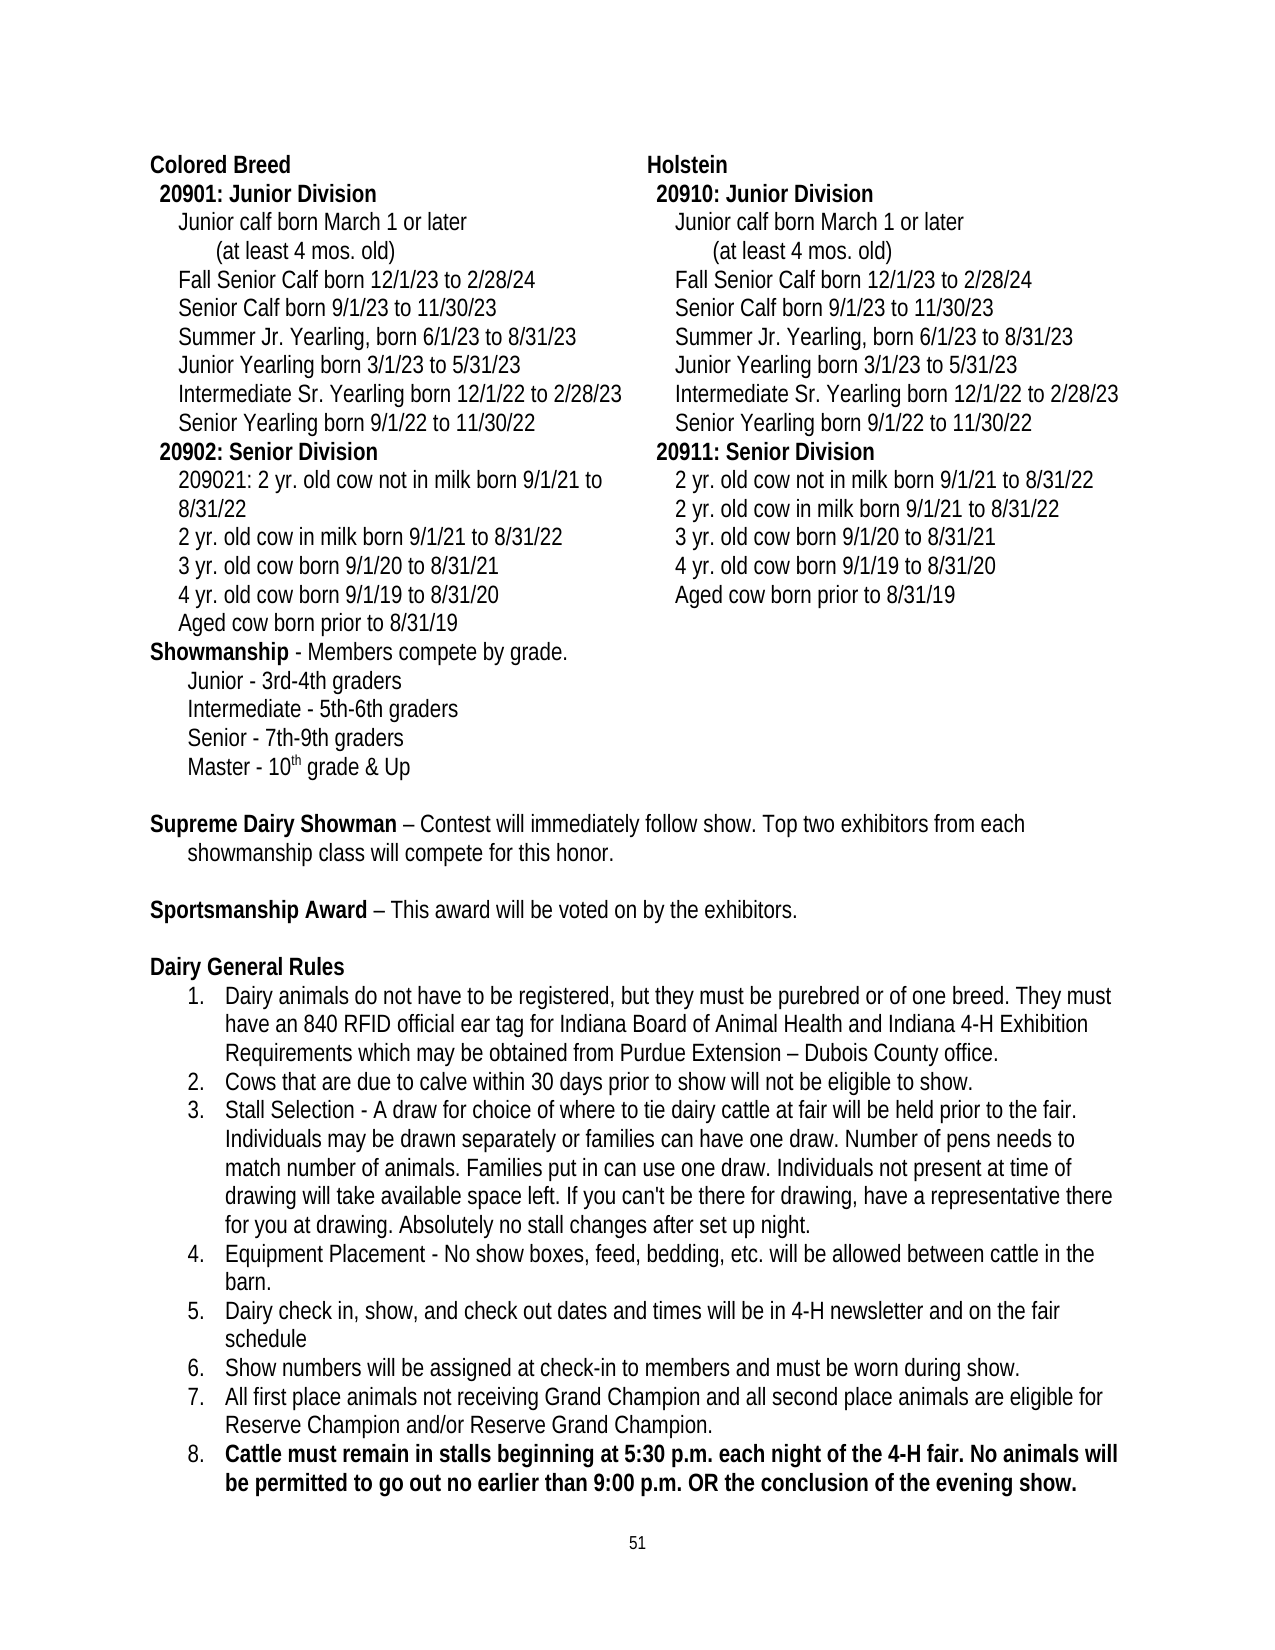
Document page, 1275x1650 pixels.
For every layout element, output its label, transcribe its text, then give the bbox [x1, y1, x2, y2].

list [187, 1439, 1125, 1496]
text Junior calf born March 1 or later [675, 207, 1125, 236]
text Senior Yearling born 9/1/22 to 11/30/22 [178, 408, 628, 436]
text Summer Jr. Yearling, born 6/1/23 to 8/31/23 [178, 322, 628, 351]
text 3 yr. old cow born 9/1/20 to 8/31/21 [675, 522, 1125, 551]
text Senior - 7th-9th graders [187, 723, 1125, 752]
text Junior Yearling born 3/1/23 to 5/31/23 [675, 351, 1125, 379]
text Senior Calf born 9/1/23 to 11/30/23 [178, 293, 628, 322]
text Junior - 3rd-4th graders [187, 666, 1125, 694]
text Fall Senior Calf born 12/1/23 to 2/28/24 [178, 264, 628, 293]
text Intermediate Sr. Yearling born 12/1/22 to 2/28/23 [675, 379, 1125, 408]
list Cows that are due to calve within 30 days prior to show will not be eligible to show. [187, 1067, 1125, 1095]
text Junior Yearling born 3/1/23 to 5/31/23 [178, 351, 628, 379]
text Fall Senior Calf born 12/1/23 to 2/28/24 [675, 264, 1125, 293]
text Senior Calf born 9/1/23 to 11/30/23 [675, 293, 1125, 322]
text Junior calf born March 1 or later [178, 207, 628, 236]
text 20911: Senior Division [647, 436, 1125, 465]
text Master - 10th grade & Up [187, 752, 1125, 780]
text Showmanship - Members compete by grade. [150, 637, 1125, 666]
list Dairy check in, show, and check out dates and times will be in 4-H newsletter and on the fair schedule [187, 1296, 1125, 1353]
text 4 yr. old cow born 9/1/19 to 8/31/20 [178, 580, 628, 608]
text 20910: Junior Division [647, 179, 1125, 207]
list Show numbers will be assigned at check-in to members and must be worn during show. [187, 1353, 1125, 1382]
text 20902: Senior Division [150, 436, 628, 465]
text Aged cow born prior to 8/31/19 [675, 580, 1125, 608]
list Dairy animals do not have to be registered, but they must be purebred or of one breed. They must have an 840 RFID official ear tag for Indiana Board of Animal Health and Indiana 4-H Exhibition Requirements which may be obtained from Purdue Extension – Dubois County office. [187, 981, 1125, 1067]
text Intermediate Sr. Yearling born 12/1/22 to 2/28/23 [178, 379, 628, 408]
text (at least 4 mos. old) [712, 236, 1125, 264]
text 3 yr. old cow born 9/1/20 to 8/31/21 [178, 551, 628, 580]
text Sportsmanship Award – This award will be voted on by the exhibitors. [150, 895, 1125, 923]
text Aged cow born prior to 8/31/19 [178, 608, 628, 637]
text 2 yr. old cow in milk born 9/1/21 to 8/31/22 [675, 494, 1125, 522]
text Senior Yearling born 9/1/22 to 11/30/22 [675, 408, 1125, 436]
text Supreme Dairy Showman – Contest will immediately follow show. Top two exhibitors from each showmanship class will compete for this honor. [150, 809, 1125, 866]
list Equipment Placement - No show boxes, feed, bedding, etc. will be allowed between cattle in the barn. [187, 1238, 1125, 1296]
text 209021: 2 yr. old cow not in milk born 9/1/21 to 8/31/22 [178, 465, 628, 522]
text Colored Breed [150, 150, 628, 179]
text 2 yr. old cow in milk born 9/1/21 to 8/31/22 [178, 522, 628, 551]
text Holstein [647, 150, 1125, 179]
text 2 yr. old cow not in milk born 9/1/21 to 8/31/22 [675, 465, 1125, 494]
text Dairy General Rules [150, 952, 1125, 981]
list All first place animals not receiving Grand Champion and all second place animals are eligible for Reserve Champion and/or Reserve Grand Champion. [187, 1382, 1125, 1439]
text Summer Jr. Yearling, born 6/1/23 to 8/31/23 [675, 322, 1125, 351]
text (at least 4 mos. old) [216, 236, 628, 264]
text Intermediate - 5th-6th graders [187, 694, 1125, 723]
list Stall Selection - A draw for choice of where to tie dairy cattle at fair will be held prior to the fair. Individuals may be drawn separately or families can have one draw. Number of pens needs to match number of animals. Families put in can use one draw. Individuals not present at time of drawing will take available space left. If you can't be there for drawing, have a representative there for you at drawing. Absolutely no stall changes after set up night. [187, 1095, 1125, 1238]
text 4 yr. old cow born 9/1/19 to 8/31/20 [675, 551, 1125, 580]
text 20901: Junior Division [150, 179, 628, 207]
